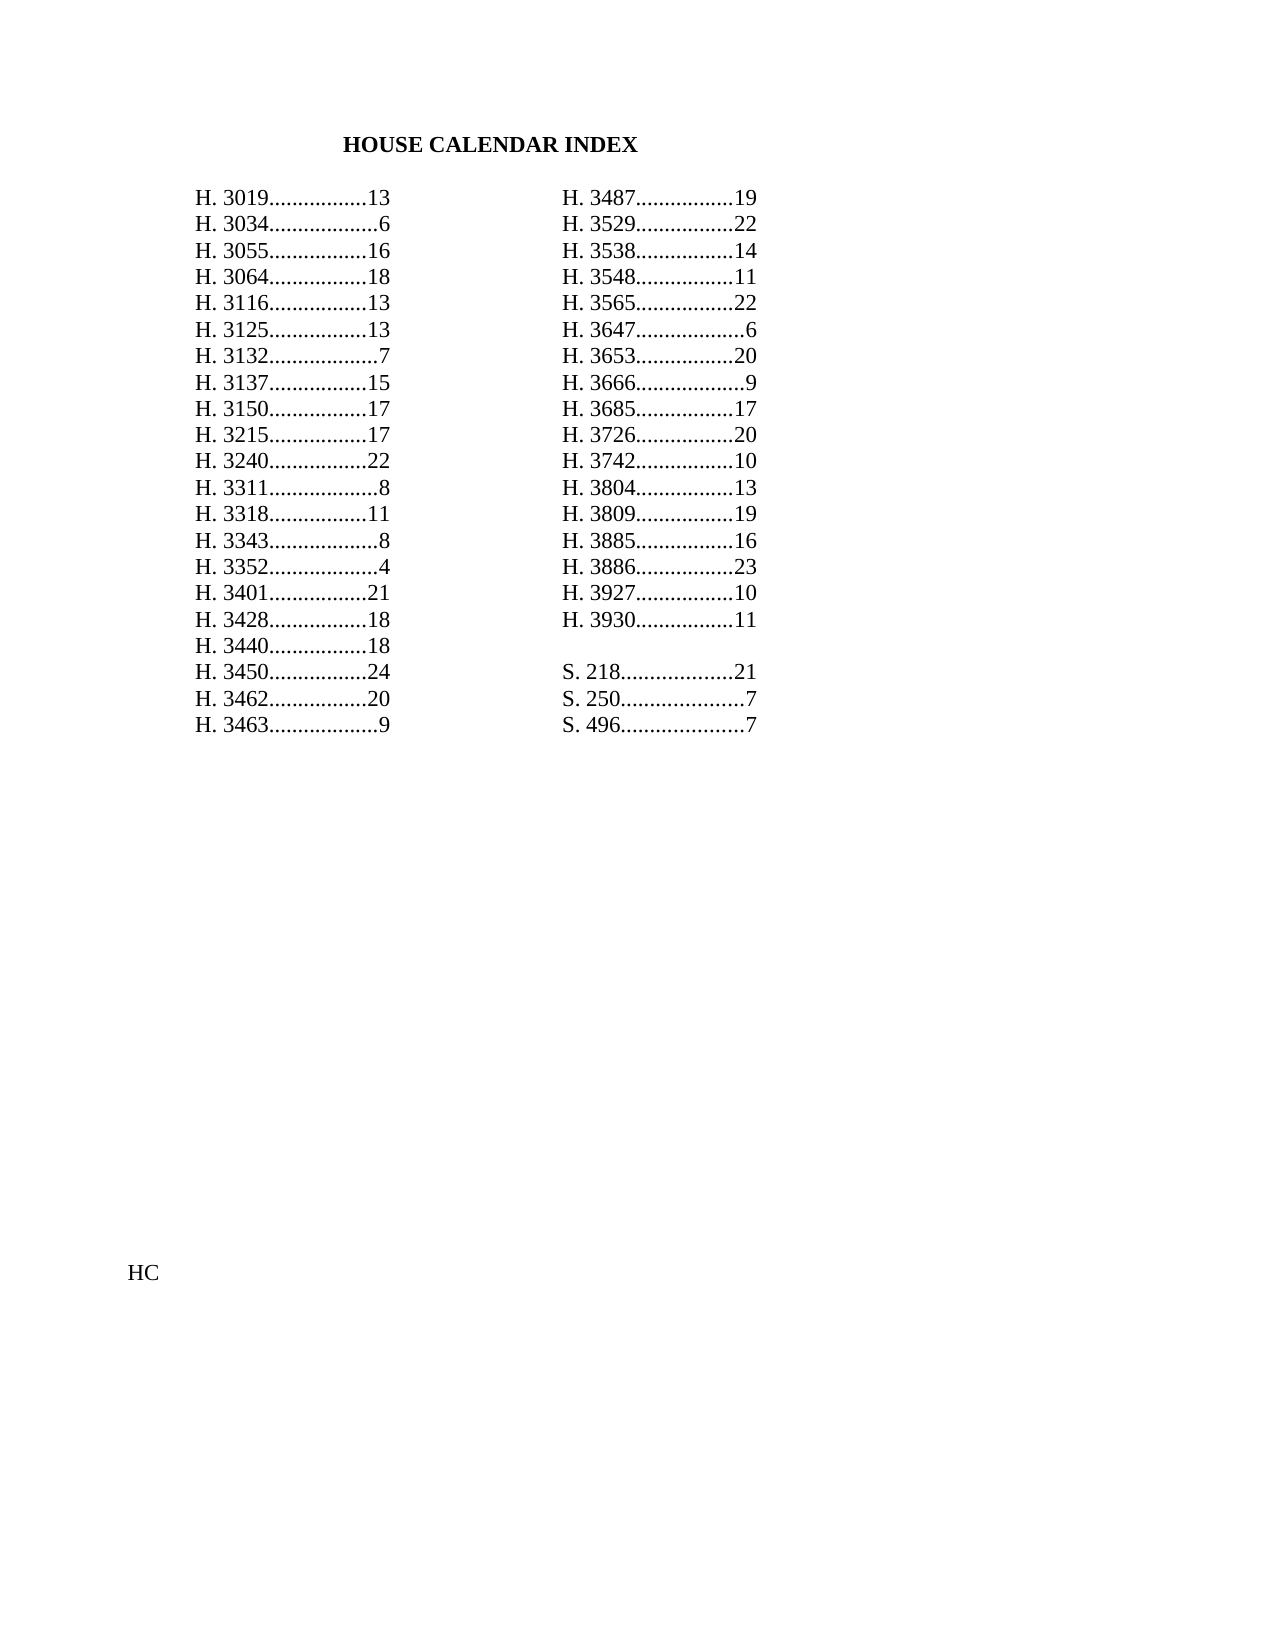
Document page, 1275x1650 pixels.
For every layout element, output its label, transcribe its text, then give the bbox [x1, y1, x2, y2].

text H. 3666 9 [562, 368, 786, 395]
text H. 3742 10 [562, 448, 786, 474]
text H. 3318 11 [195, 500, 419, 527]
text H. 3034 6 [195, 210, 419, 237]
text H. 3548 11 [562, 263, 786, 289]
text H. 3137 15 [195, 368, 419, 395]
text H. 3647 6 [562, 316, 786, 342]
text H. 3450 24 [195, 658, 419, 685]
text H. 3116 13 [195, 289, 419, 316]
text H. 3809 19 [562, 500, 786, 527]
text H. 3019 13 [195, 184, 419, 210]
text H. 3428 18 [195, 606, 419, 632]
text H. 3886 23 [562, 553, 786, 579]
text H. 3462 20 [195, 685, 419, 711]
text H. 3930 11 [562, 606, 786, 632]
text H. 3927 10 [562, 579, 786, 606]
text H. 3653 20 [562, 342, 786, 368]
text S. 496 7 [562, 711, 786, 737]
text H. 3487 19 [562, 184, 786, 210]
text H. 3804 13 [562, 474, 786, 500]
text H. 3150 17 [195, 395, 419, 421]
text H. 3125 13 [195, 316, 419, 342]
text H. 3064 18 [195, 263, 419, 289]
text H. 3565 22 [562, 289, 786, 316]
text H. 3401 21 [195, 579, 419, 606]
text H. 3311 8 [195, 474, 419, 500]
text H. 3215 17 [195, 421, 419, 448]
text H. 3885 16 [562, 527, 786, 553]
text H. 3352 4 [195, 553, 419, 579]
text H. 3440 18 [195, 632, 419, 658]
text H. 3529 22 [562, 210, 786, 237]
text S. 250 7 [562, 685, 786, 711]
text H. 3685 17 [562, 395, 786, 421]
text H. 3055 16 [195, 237, 419, 263]
text H. 3463 9 [195, 711, 419, 737]
text S. 218 21 [562, 658, 786, 685]
text H. 3538 14 [562, 237, 786, 263]
text H. 3240 22 [195, 448, 419, 474]
text HOUSE CALENDAR INDEX [195, 131, 786, 158]
text H. 3132 7 [195, 342, 419, 368]
text H. 3343 8 [195, 527, 419, 553]
text H. 3726 20 [562, 421, 786, 448]
